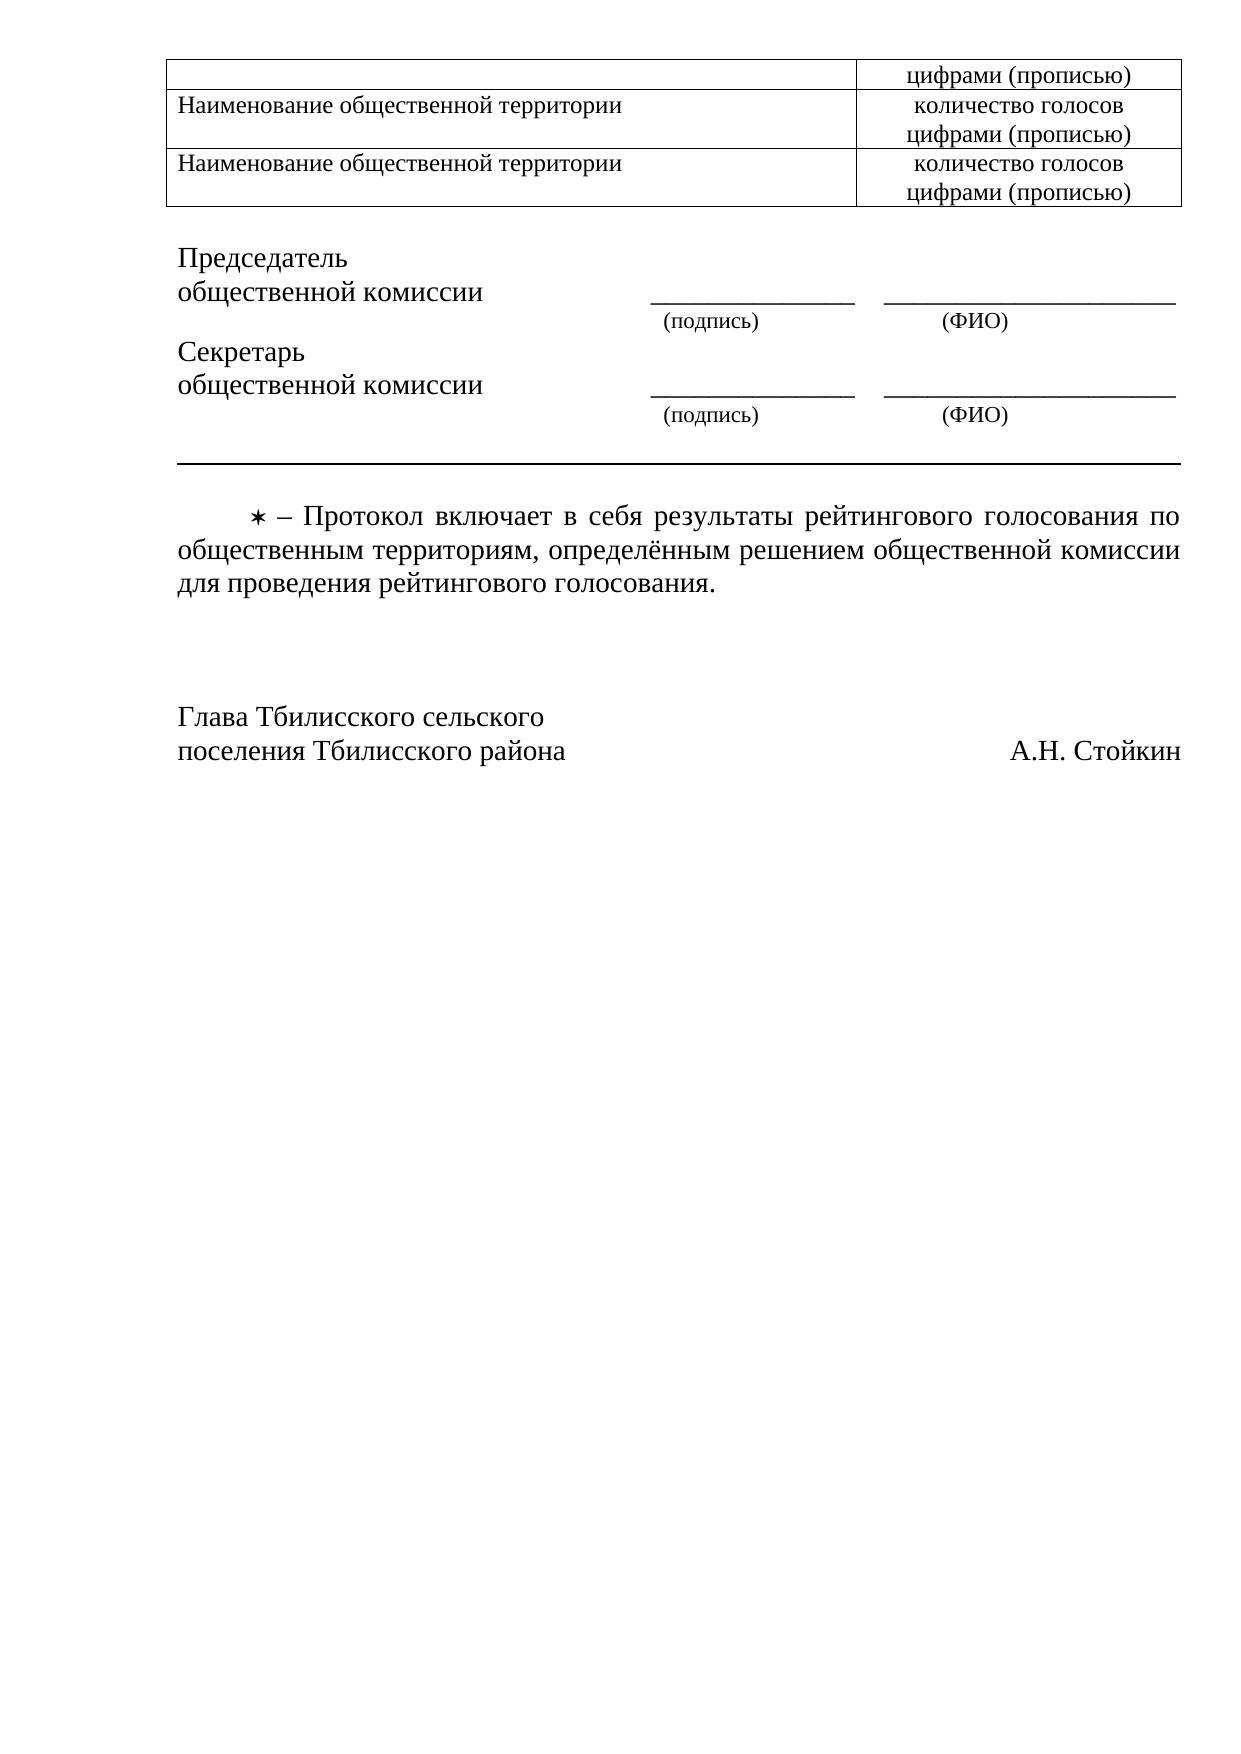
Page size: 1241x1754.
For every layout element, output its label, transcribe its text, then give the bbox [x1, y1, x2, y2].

text общественной комиссии ______________ ____________________ [177, 367, 1181, 401]
text (подпись) (ФИО) [177, 401, 1181, 427]
table_cell Наименование общественной территории [167, 149, 856, 206]
text Глава Тбилисского сельского [177, 699, 1181, 733]
table_cell количество голосов цифрами (прописью) [857, 149, 1181, 206]
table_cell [857, 90, 1181, 147]
text (подпись) (ФИО) [177, 308, 1181, 334]
text общественной комиссии ______________ ____________________ [177, 274, 1181, 308]
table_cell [167, 60, 856, 89]
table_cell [857, 60, 1181, 89]
text Секретарь [177, 334, 1181, 367]
text – Протокол включает в себя результаты рейтингового голосования по общественным территориям, определённым решением общественной комиссии для проведения рейтингового голосования. [177, 498, 1181, 599]
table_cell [167, 90, 856, 147]
text Председатель [177, 241, 1181, 274]
text поселения Тбилисского района А.Н. Стойкин [177, 733, 1181, 767]
